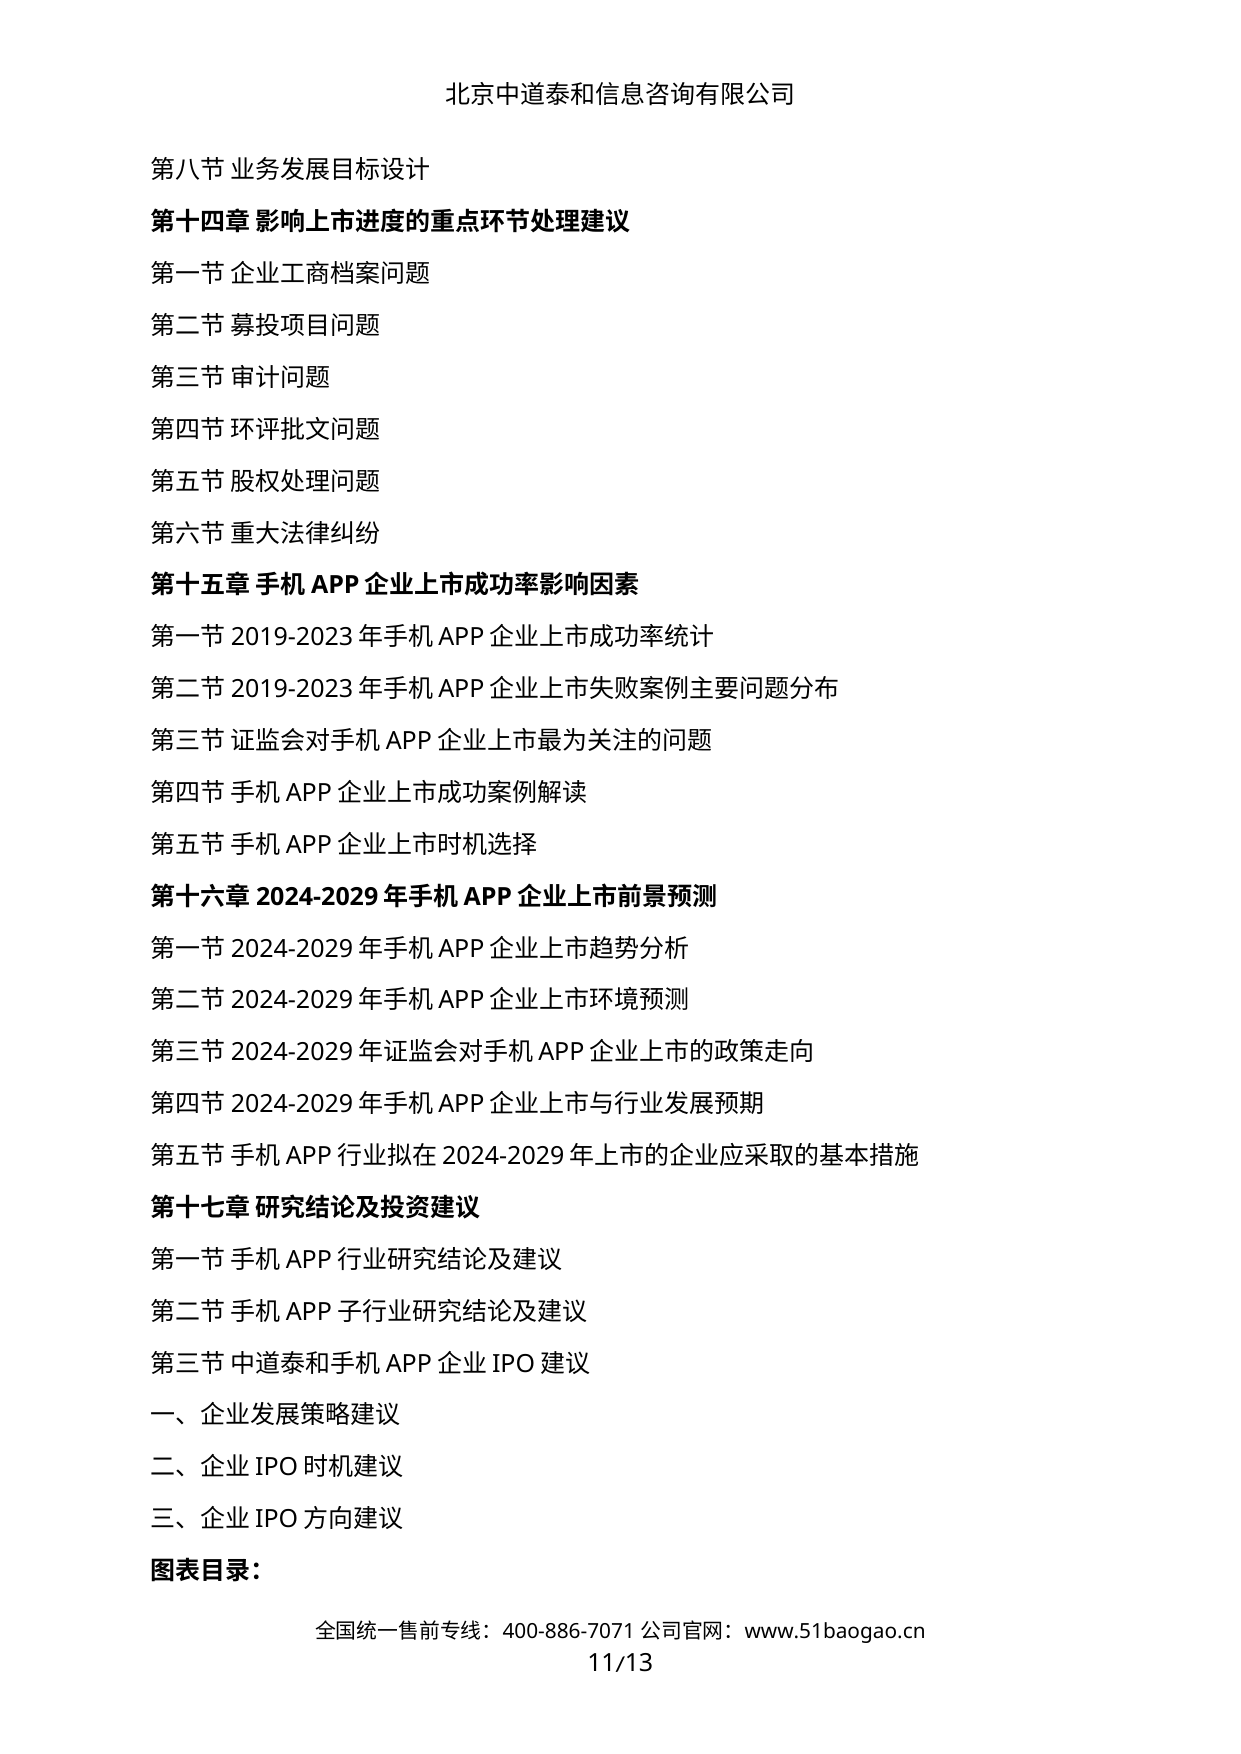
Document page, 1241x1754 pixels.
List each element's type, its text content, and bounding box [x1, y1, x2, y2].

text 第五节 手机APP企业上市时机选择 [150, 824, 1090, 861]
text 第三节 中道泰和手机APP企业IPO建议 [150, 1343, 1090, 1379]
text 第十四章 影响上市进度的重点环节处理建议 [150, 202, 1090, 238]
text 第十五章 手机APP企业上市成功率影响因素 [150, 565, 1090, 601]
text 三、企业IPO方向建议 [150, 1499, 1090, 1535]
text 第十六章 2024-2029年手机APP企业上市前景预测 [150, 876, 1090, 912]
text 二、企业IPO时机建议 [150, 1447, 1090, 1483]
text 第四节 手机APP企业上市成功案例解读 [150, 772, 1090, 809]
text 第四节 2024-2029年手机APP企业上市与行业发展预期 [150, 1084, 1090, 1120]
text 第六节 重大法律纠纷 [150, 513, 1090, 549]
text 第一节 2024-2029年手机APP企业上市趋势分析 [150, 928, 1090, 964]
text 第一节 2019-2023年手机APP企业上市成功率统计 [150, 617, 1090, 653]
text 第五节 股权处理问题 [150, 461, 1090, 497]
text 第八节 业务发展目标设计 [150, 150, 1090, 186]
text 第三节 审计问题 [150, 357, 1090, 394]
text 第二节 募投项目问题 [150, 306, 1090, 342]
text 第五节 手机APP行业拟在2024-2029年上市的企业应采取的基本措施 [150, 1136, 1090, 1172]
text 第三节 证监会对手机APP企业上市最为关注的问题 [150, 721, 1090, 757]
text 一、企业发展策略建议 [150, 1395, 1090, 1431]
text 第二节 2019-2023年手机APP企业上市失败案例主要问题分布 [150, 669, 1090, 705]
text 图表目录： [150, 1551, 1090, 1587]
text 第二节 2024-2029年手机APP企业上市环境预测 [150, 980, 1090, 1016]
text 第一节 企业工商档案问题 [150, 254, 1090, 290]
text 第十七章 研究结论及投资建议 [150, 1187, 1090, 1224]
text 第二节 手机APP子行业研究结论及建议 [150, 1291, 1090, 1327]
text 第三节 2024-2029年证监会对手机APP企业上市的政策走向 [150, 1032, 1090, 1068]
text 第一节 手机APP行业研究结论及建议 [150, 1239, 1090, 1276]
text 第四节 环评批文问题 [150, 409, 1090, 446]
